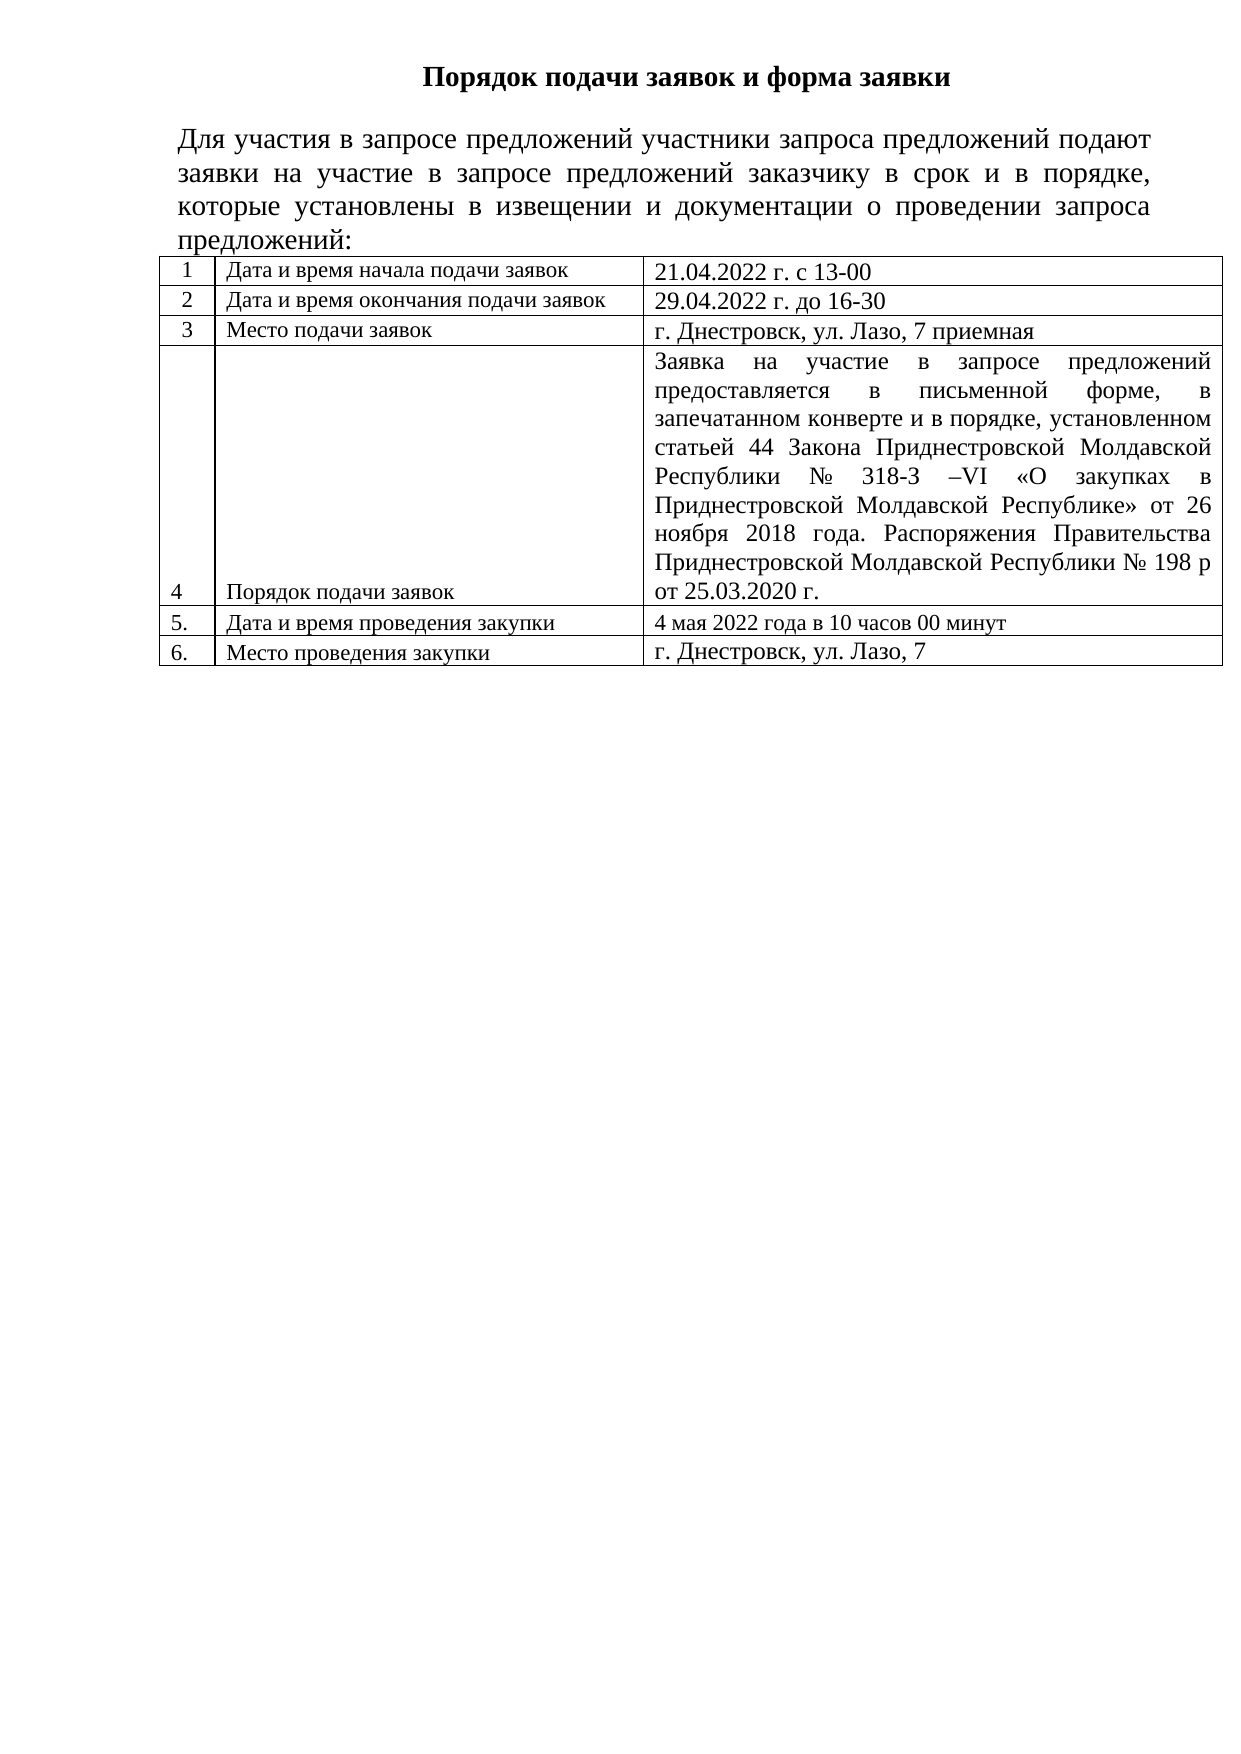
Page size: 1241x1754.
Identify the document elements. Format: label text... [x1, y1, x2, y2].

table_cell 6. [160, 636, 214, 665]
table_cell г. Днестровск, ул. Лазо, 7 приемная [644, 316, 1222, 345]
table_cell 29.04.2022 г. до 16-30 [644, 286, 1222, 315]
table_cell Дата и время окончания подачи заявок [216, 286, 643, 315]
table_cell 2 [160, 286, 214, 315]
table_cell Место проведения закупки [216, 636, 643, 665]
text Порядок подачи заявок и форма заявки [177, 59, 1152, 93]
table_header 21.04.2022 г. с 13-00 [644, 257, 1222, 285]
table_cell 4 [160, 346, 214, 605]
table_cell Заявка на участие в запросе предложений предоставляется в письменной форме, в запечатанном конверте и в порядке, установленном статьей 44 Закона Приднестровской Молдавской Республики № 318-З –VI «О закупках в Приднестровской Молдавской Республике» от 26 ноября 2018 года. Распоряжения Правительства Приднестровской Молдавской Республики № 198 р от 25.03.2020 г. [644, 346, 1222, 605]
table_cell 4 мая 2022 года в 10 часов 00 минут [644, 606, 1222, 635]
table_cell Дата и время проведения закупки [216, 606, 643, 635]
table_cell 5. [160, 606, 214, 635]
table_cell 3 [160, 316, 214, 345]
table_header 1 [160, 257, 214, 285]
table_cell Место подачи заявок [216, 316, 643, 345]
table_cell Порядок подачи заявок [216, 346, 643, 605]
table_header Дата и время начала подачи заявок [216, 257, 643, 285]
text Для участия в запросе предложений участники запроса предложений подают заявки на участие в запросе предложений заказчику в срок и в порядке, которые установлены в извещении и документации о проведении запроса предложений: [177, 121, 1152, 256]
table_cell г. Днестровск, ул. Лазо, 7 [644, 636, 1222, 665]
